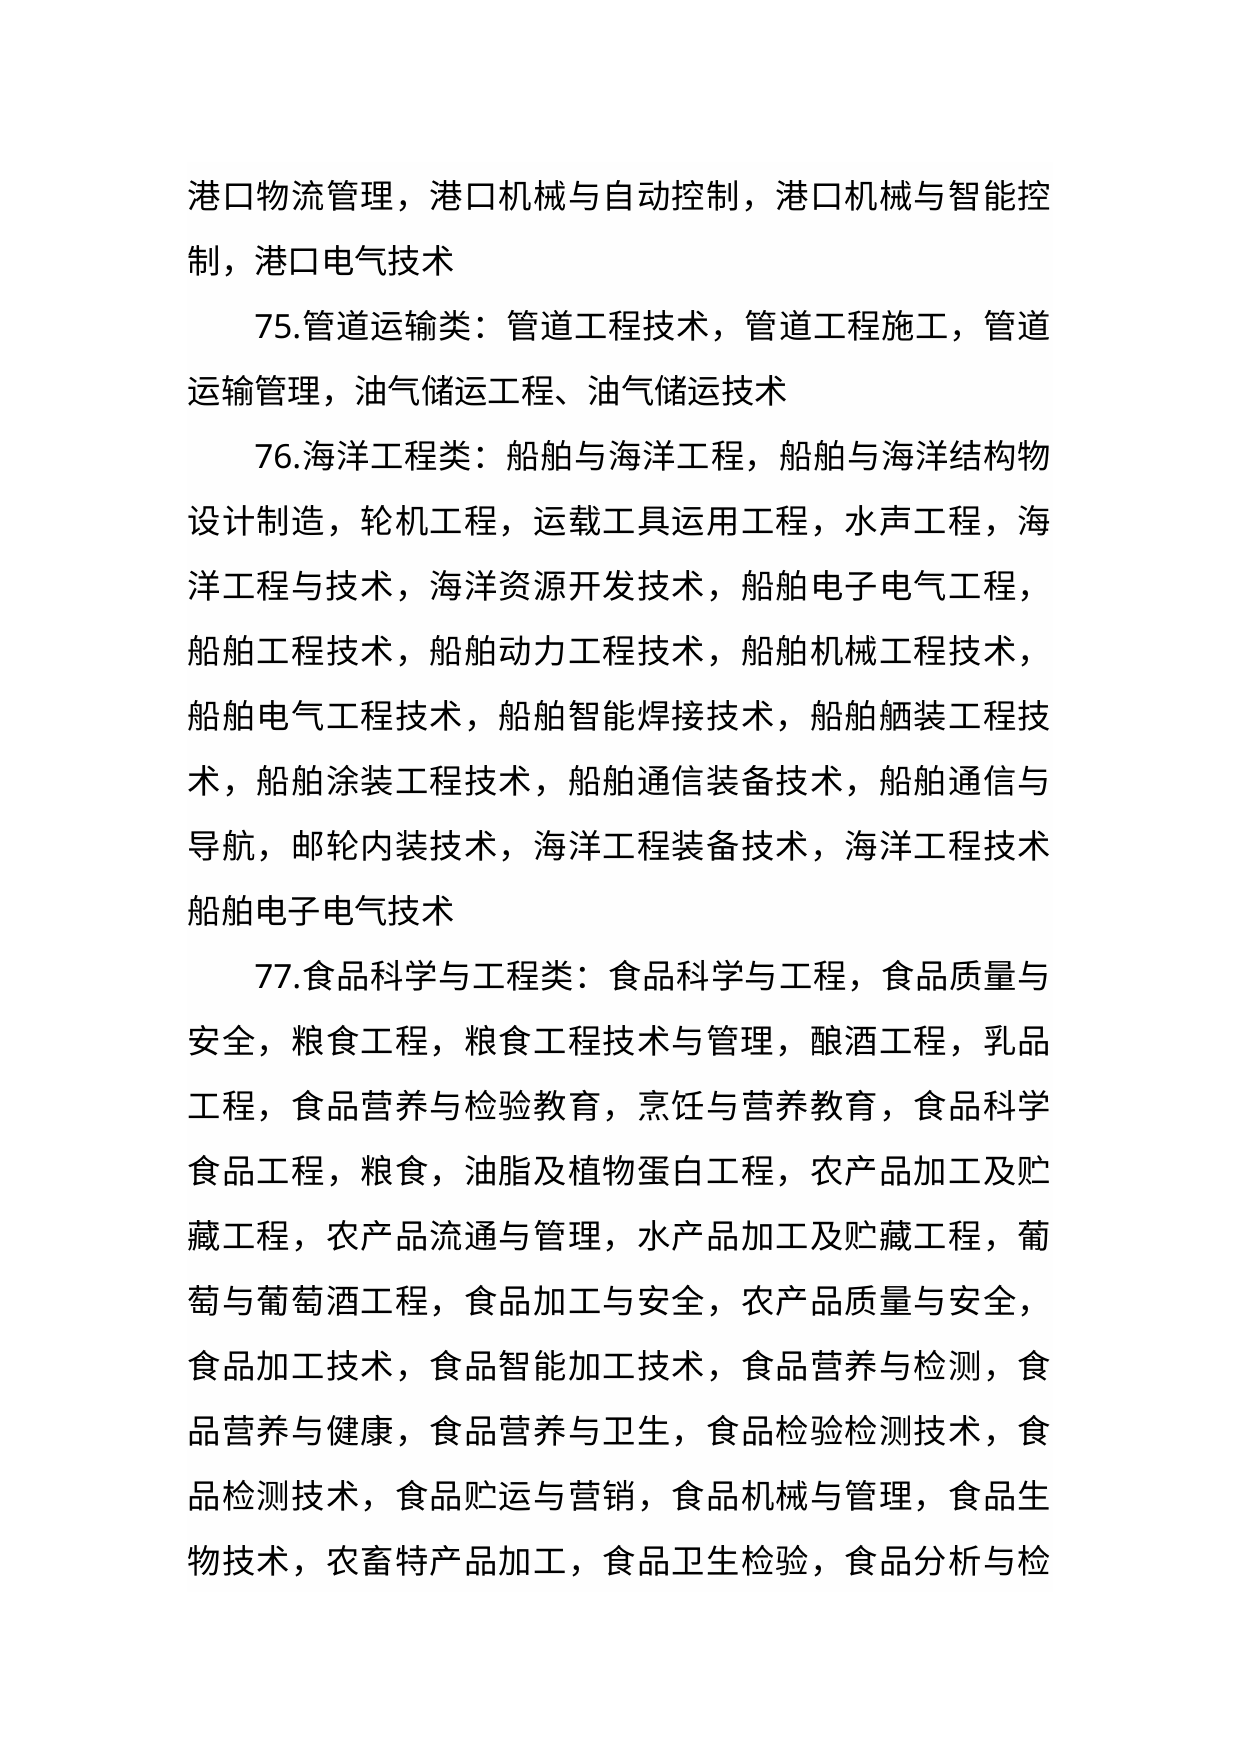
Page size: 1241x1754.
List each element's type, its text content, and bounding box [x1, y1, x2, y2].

text 75.管道运输类：管道工程技术，管道工程施工，管道运输管理，油气储运工程、油气储运技术 [187, 292, 1053, 422]
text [187, 942, 1053, 1592]
text 76.海洋工程类：船舶与海洋工程，船舶与海洋结构物设计制造，轮机工程，运载工具运用工程，水声工程，海洋工程与技术，海洋资源开发技术，船舶电子电气工程，船舶工程技术，船舶动力工程技术，船舶机械工程技术，船舶电气工程技术，船舶智能焊接技术，船舶舾装工程技术，船舶涂装工程技术，船舶通信装备技术，船舶通信与导航，邮轮内装技术，海洋工程装备技术，海洋工程技术，船舶电子电气技术 [187, 422, 1053, 942]
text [187, 162, 1053, 292]
